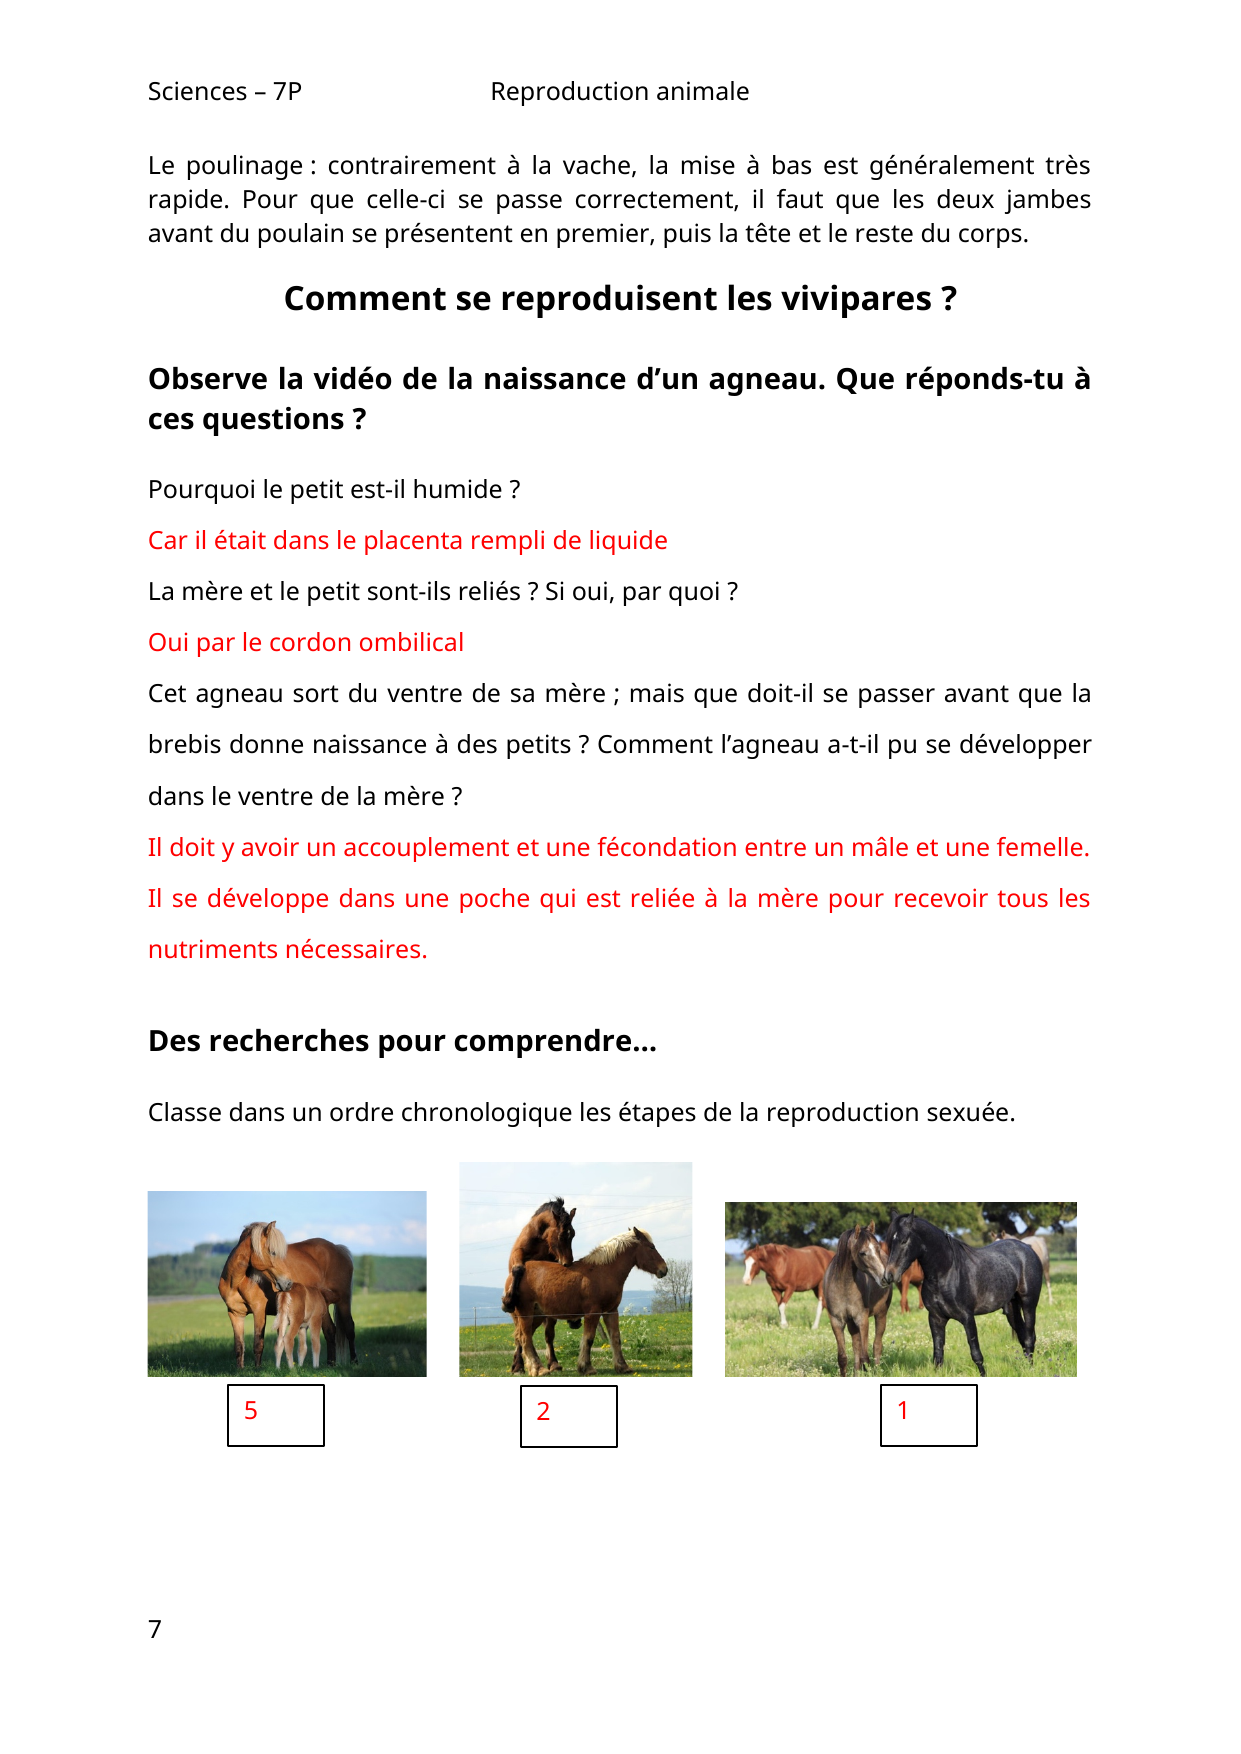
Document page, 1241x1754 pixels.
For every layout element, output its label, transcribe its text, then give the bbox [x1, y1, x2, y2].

text Il se développe dans une poche qui est reliée à la mère pour recevoir tous les nutriments nécessaires. [148, 880, 1093, 965]
picture [725, 1202, 1077, 1377]
text Oui par le cordon ombilical [148, 625, 1093, 659]
text Il doit y avoir un accouplement et une fécondation entre un mâle et une femelle. [148, 829, 1093, 863]
picture [147, 1191, 427, 1377]
subtitle Des recherches pour comprendre… [148, 1021, 1093, 1060]
text Pourquoi le petit est-il humide ? [148, 472, 1093, 506]
text Classe dans un ordre chronologique les étapes de la reproduction sexuée. [148, 1094, 1093, 1128]
text Car il était dans le placenta rempli de liquide [148, 523, 1093, 557]
text La mère et le petit sont-ils reliés ? Si oui, par quoi ? [148, 574, 1093, 608]
text Le poulinage : contrairement à la vache, la mise à bas est généralement très rapide. Pour que celle-ci se passe correctement, il faut que les deux jambes avant du poulain se présentent en premier, puis la tête et le reste du corps. [148, 148, 1093, 250]
text Cet agneau sort du ventre de sa mère ; mais que doit-il se passer avant que la brebis donne naissance à des petits ? Comment l’agneau a-t-il pu se développer dans le ventre de la mère ? [148, 676, 1093, 812]
subtitle Comment se reproduisent les vivipares ? [148, 275, 1093, 320]
picture [459, 1162, 693, 1377]
subtitle Observe la vidéo de la naissance d’un agneau. Que réponds-tu à ces questions ? [148, 358, 1093, 438]
